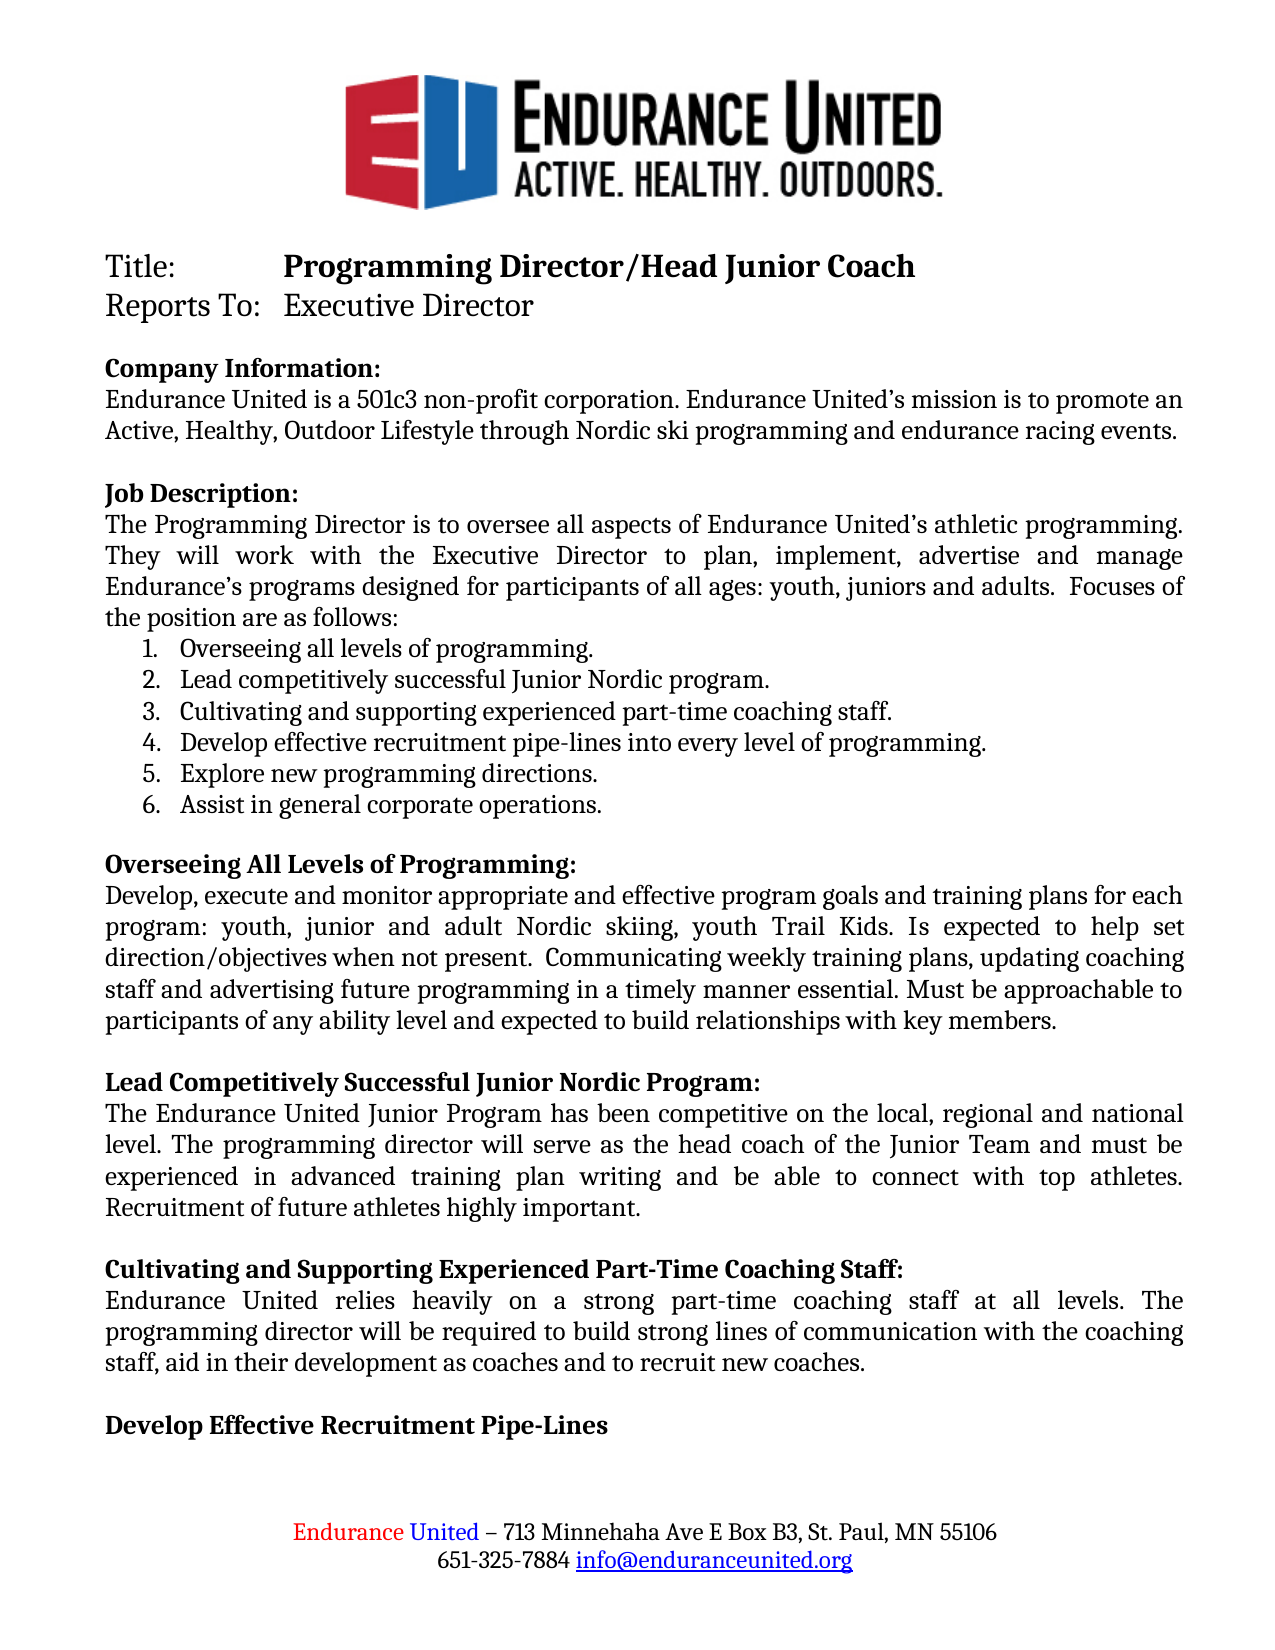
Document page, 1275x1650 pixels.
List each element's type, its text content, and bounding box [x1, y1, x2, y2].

list Cultivating and supporting experienced part-time coaching staff. [142, 696, 1185, 727]
text The Endurance United Junior Program has been competitive on the local, regional and national level. The programming director will serve as the head coach of the Junior Team and must be experienced in advanced training plan writing and be able to connect with top athletes. Recruitment of future athletes highly important. [105, 1098, 1185, 1223]
text Reports To: Executive Director [105, 286, 1185, 324]
picture [345, 75, 945, 210]
list Develop effective recruitment pipe-lines into every level of programming. [142, 727, 1185, 758]
text Endurance United is a 501c3 non-profit corporation. Endurance United’s mission is to promote an Active, Healthy, Outdoor Lifestyle through Nordic ski programming and endurance racing events. [105, 384, 1185, 447]
text Develop Effective Recruitment Pipe-Lines [105, 1410, 1185, 1441]
list Lead competitively successful Junior Nordic program. [142, 664, 1185, 696]
list Assist in general corporate operations. [142, 789, 1185, 820]
text Endurance United relies heavily on a strong part-time coaching staff at all levels. The programming director will be required to build strong lines of communication with the coaching staff, aid in their development as coaches and to recruit new coaches. [105, 1285, 1185, 1378]
text Lead Competitively Successful Junior Nordic Program: [105, 1067, 1185, 1098]
text The Programming Director is to oversee all aspects of Endurance United’s athletic programming. They will work with the Executive Director to plan, implement, advertise and manage Endurance’s programs designed for participants of all ages: youth, juniors and adults. Focuses of the position are as follows: [105, 509, 1185, 633]
text Job Description: [105, 478, 1185, 509]
text Overseeing All Levels of Programming: [105, 849, 1185, 880]
list Overseeing all levels of programming. [142, 633, 1185, 664]
text Title: Programming Director/Head Junior Coach [105, 248, 1185, 286]
text Company Information: [105, 353, 1185, 384]
list Explore new programming directions. [142, 758, 1185, 789]
text Cultivating and Supporting Experienced Part-Time Coaching Staff: [105, 1254, 1185, 1285]
text Develop, execute and monitor appropriate and effective program goals and training plans for each program: youth, junior and adult Nordic skiing, youth Trail Kids. Is expected to help set direction/objectives when not present. Communicating weekly training plans, updating coaching staff and advertising future programming in a timely manner essential. Must be approachable to participants of any ability level and expected to build relationships with key members. [105, 880, 1185, 1036]
